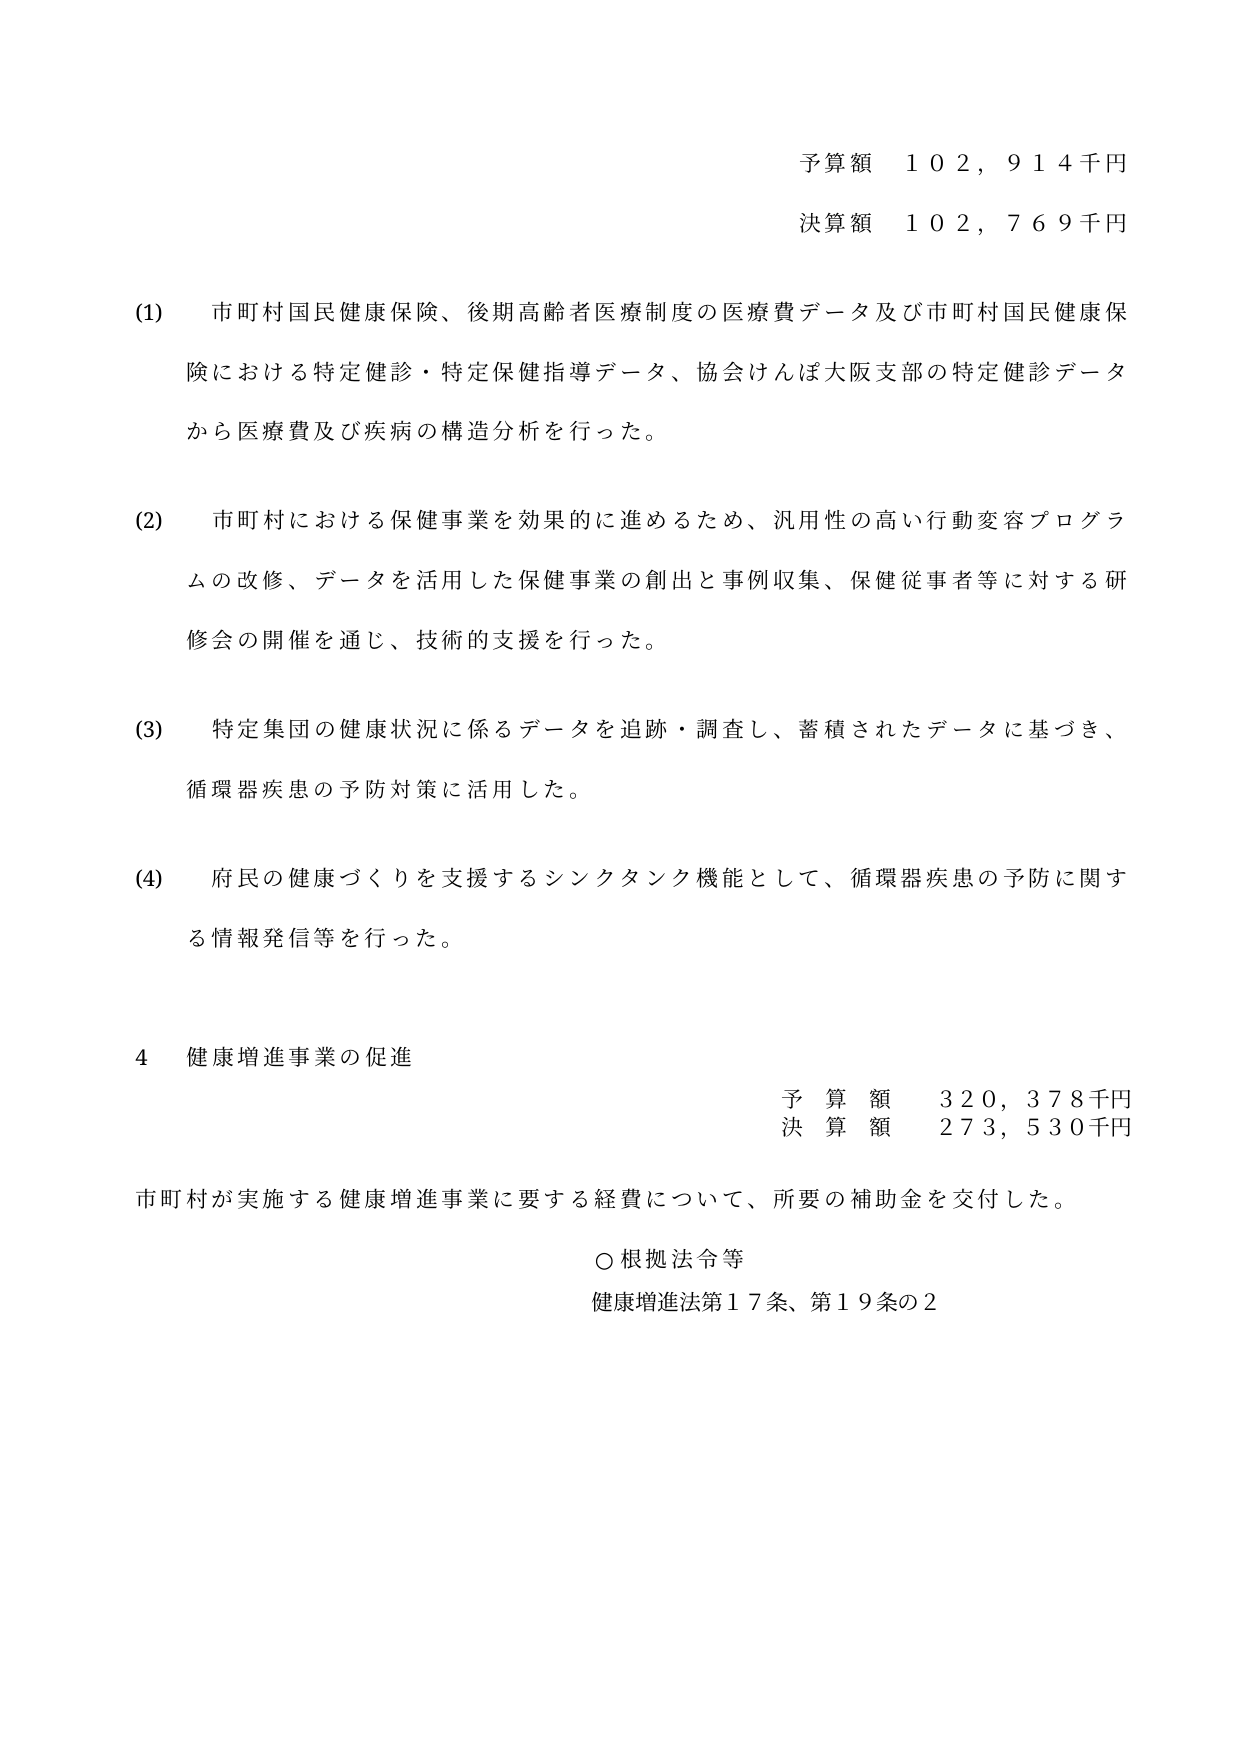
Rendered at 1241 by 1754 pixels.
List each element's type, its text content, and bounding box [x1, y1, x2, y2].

text (1) 市町村国民健康保険、後期高齢者医療制度の医療費データ及び市町村国民健康保険における特定健診・特定保健指導データ、協会けんぽ大阪支部の特定健診データから医療費及び疾病の構造分析を行った。 [132, 281, 1131, 460]
text 予算額 １０２，９１４千円 [110, 132, 1131, 192]
text (2) 市町村における保健事業を効果的に進めるため、汎用性の高い行動変容プログラムの改修、データを活用した保健事業の創出と事例収集、保健従事者等に対する研修会の開催を通じ、技術的支援を行った。 [132, 490, 1131, 668]
text (4) 府民の健康づくりを支援するシンクタンク機能として、循環器疾患の予防に関する情報発信等を行った。 [132, 847, 1131, 966]
text ○根拠法令等 [110, 1228, 1131, 1288]
text 決 算 額 ２７３，５３０千円 [110, 1113, 1131, 1141]
text 予 算 額 ３２０，３７８千円 [110, 1086, 1131, 1113]
text 健康増進法第１７条、第１９条の２ [110, 1288, 1131, 1316]
text 4 健康増進事業の促進 [110, 1026, 1131, 1086]
text 決算額 １０２，７６９千円 [110, 192, 1131, 251]
text (3) 特定集団の健康状況に係るデータを追跡・調査し、蓄積されたデータに基づき、循環器疾患の予防対策に活用した。 [132, 698, 1131, 817]
text 市町村が実施する健康増進事業に要する経費について、所要の補助金を交付した。 [110, 1169, 1131, 1228]
